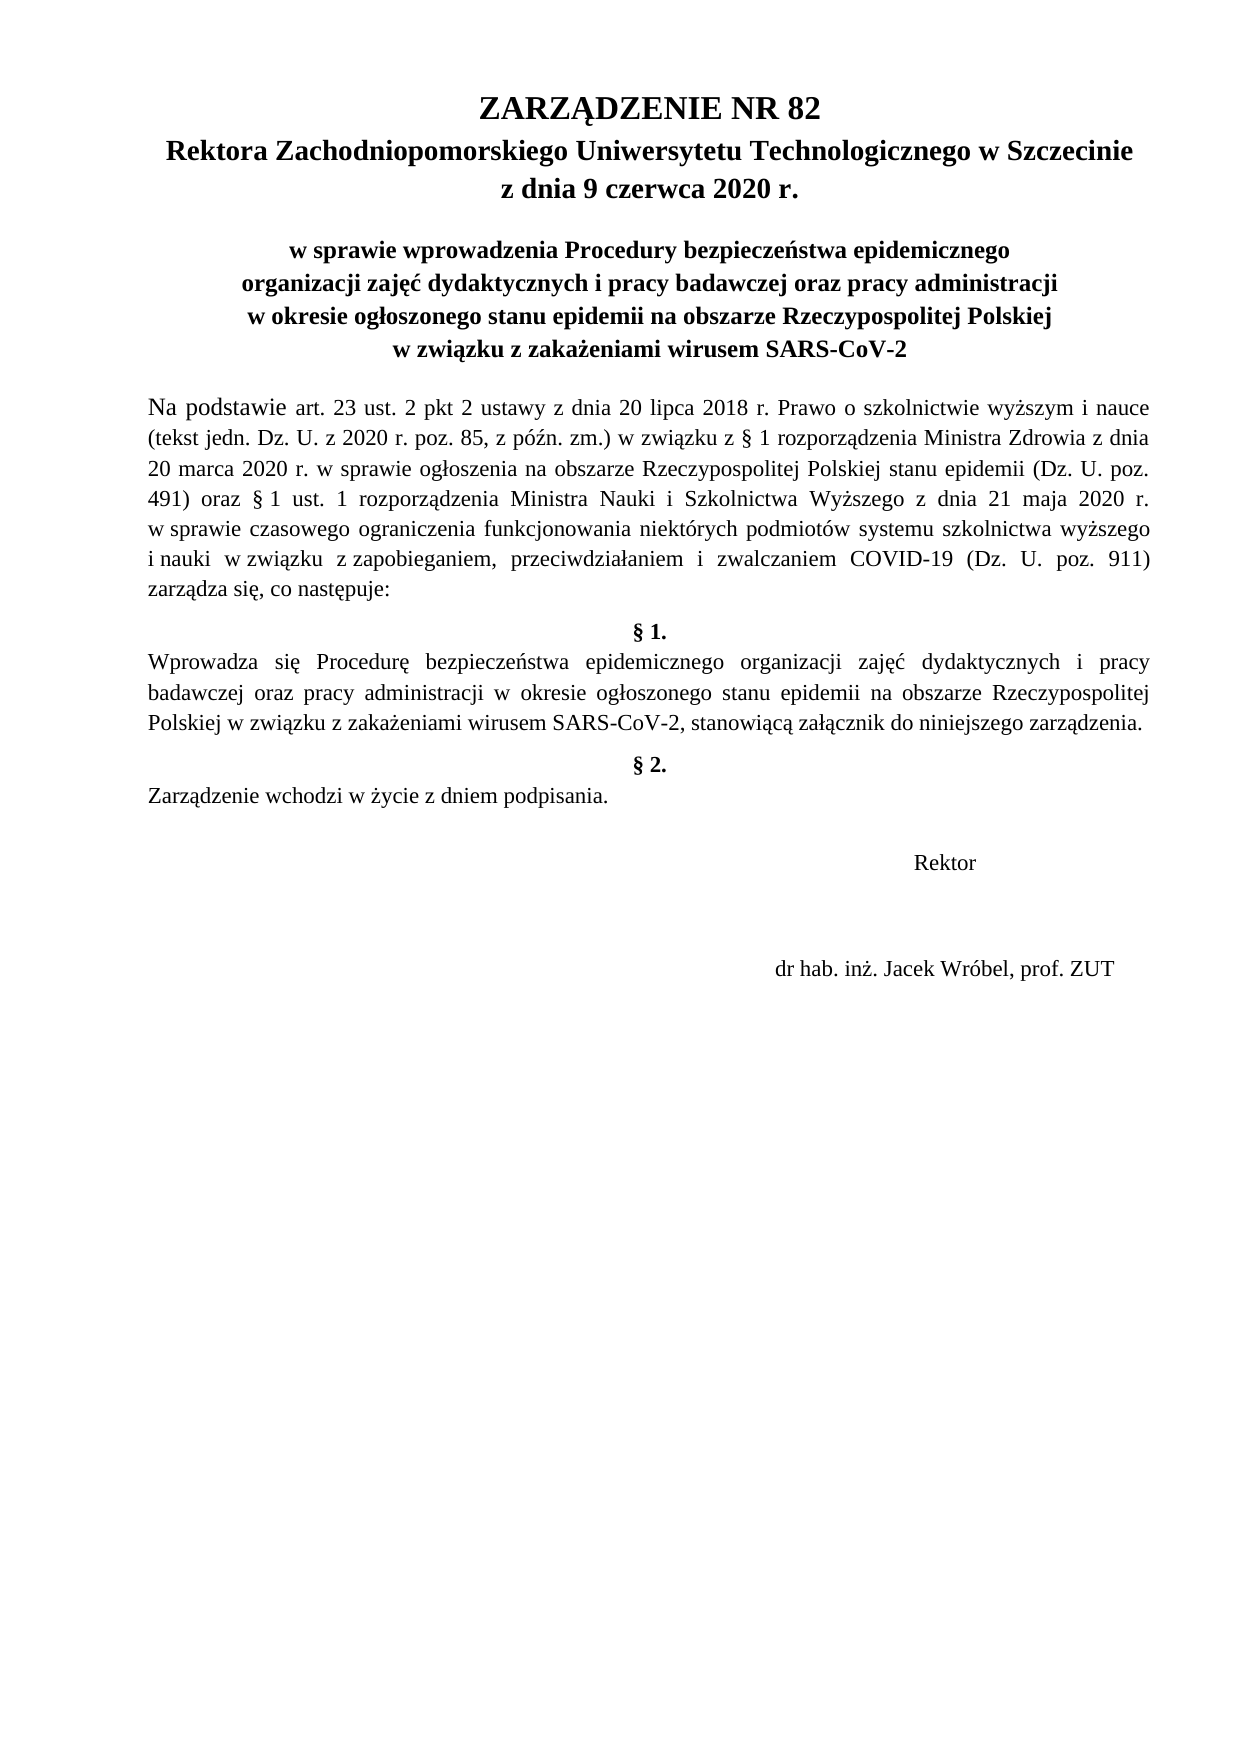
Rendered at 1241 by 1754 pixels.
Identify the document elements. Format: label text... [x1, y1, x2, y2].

text § 1. [148, 618, 1152, 644]
text z dnia 9 czerwca 2020 r. [148, 171, 1152, 205]
text w sprawie wprowadzenia Procedury bezpieczeństwa epidemicznego organizacji zajęć dydaktycznych i pracy badawczej oraz pracy administracji w okresie ogłoszonego stanu epidemii na obszarze Rzeczypospolitej Polskiej w związku z zakażeniami wirusem SARS-CoV-2 [148, 235, 1152, 363]
text dr hab. inż. Jacek Wróbel, prof. ZUT [738, 955, 1152, 981]
text Zarządzenie wchodzi w życie z dniem podpisania. [148, 782, 1152, 808]
text Rektor [738, 849, 1152, 876]
text Na podstawie art. 23 ust. 2 pkt 2 ustawy z dnia 20 lipca 2018 r. Prawo o szkolnictwie wyższym i nauce (tekst jedn. Dz. U. z 2020 r. poz. 85, z późn. zm.) w związku z § 1 rozporządzenia Ministra Zdrowia z dnia 20 marca 2020 r. w sprawie ogłoszenia na obszarze Rzeczypospolitej Polskiej stanu epidemii (Dz. U. poz. 491) oraz § 1 ust. 1 rozporządzenia Ministra Nauki i Szkolnictwa Wyższego z dnia 21 maja 2020 r. w sprawie czasowego ograniczenia funkcjonowania niektórych podmiotów systemu szkolnictwa wyższego i nauki w związku z zapobieganiem, przeciwdziałaniem i zwalczaniem COVID-19 (Dz. U. poz. 911) zarządza się, co następuje: [148, 392, 1152, 602]
text Wprowadza się Procedurę bezpieczeństwa epidemicznego organizacji zajęć dydaktycznych i pracy badawczej oraz pracy administracji w okresie ogłoszonego stanu epidemii na obszarze Rzeczypospolitej Polskiej w związku z zakażeniami wirusem SARS-CoV-2, stanowiącą załącznik do niniejszego zarządzenia. [148, 648, 1152, 735]
text Rektora Zachodniopomorskiego Uniwersytetu Technologicznego w Szczecinie [148, 133, 1152, 166]
text § 2. [148, 752, 1152, 778]
text ZARZĄDZENIE NR 82 [148, 89, 1152, 127]
